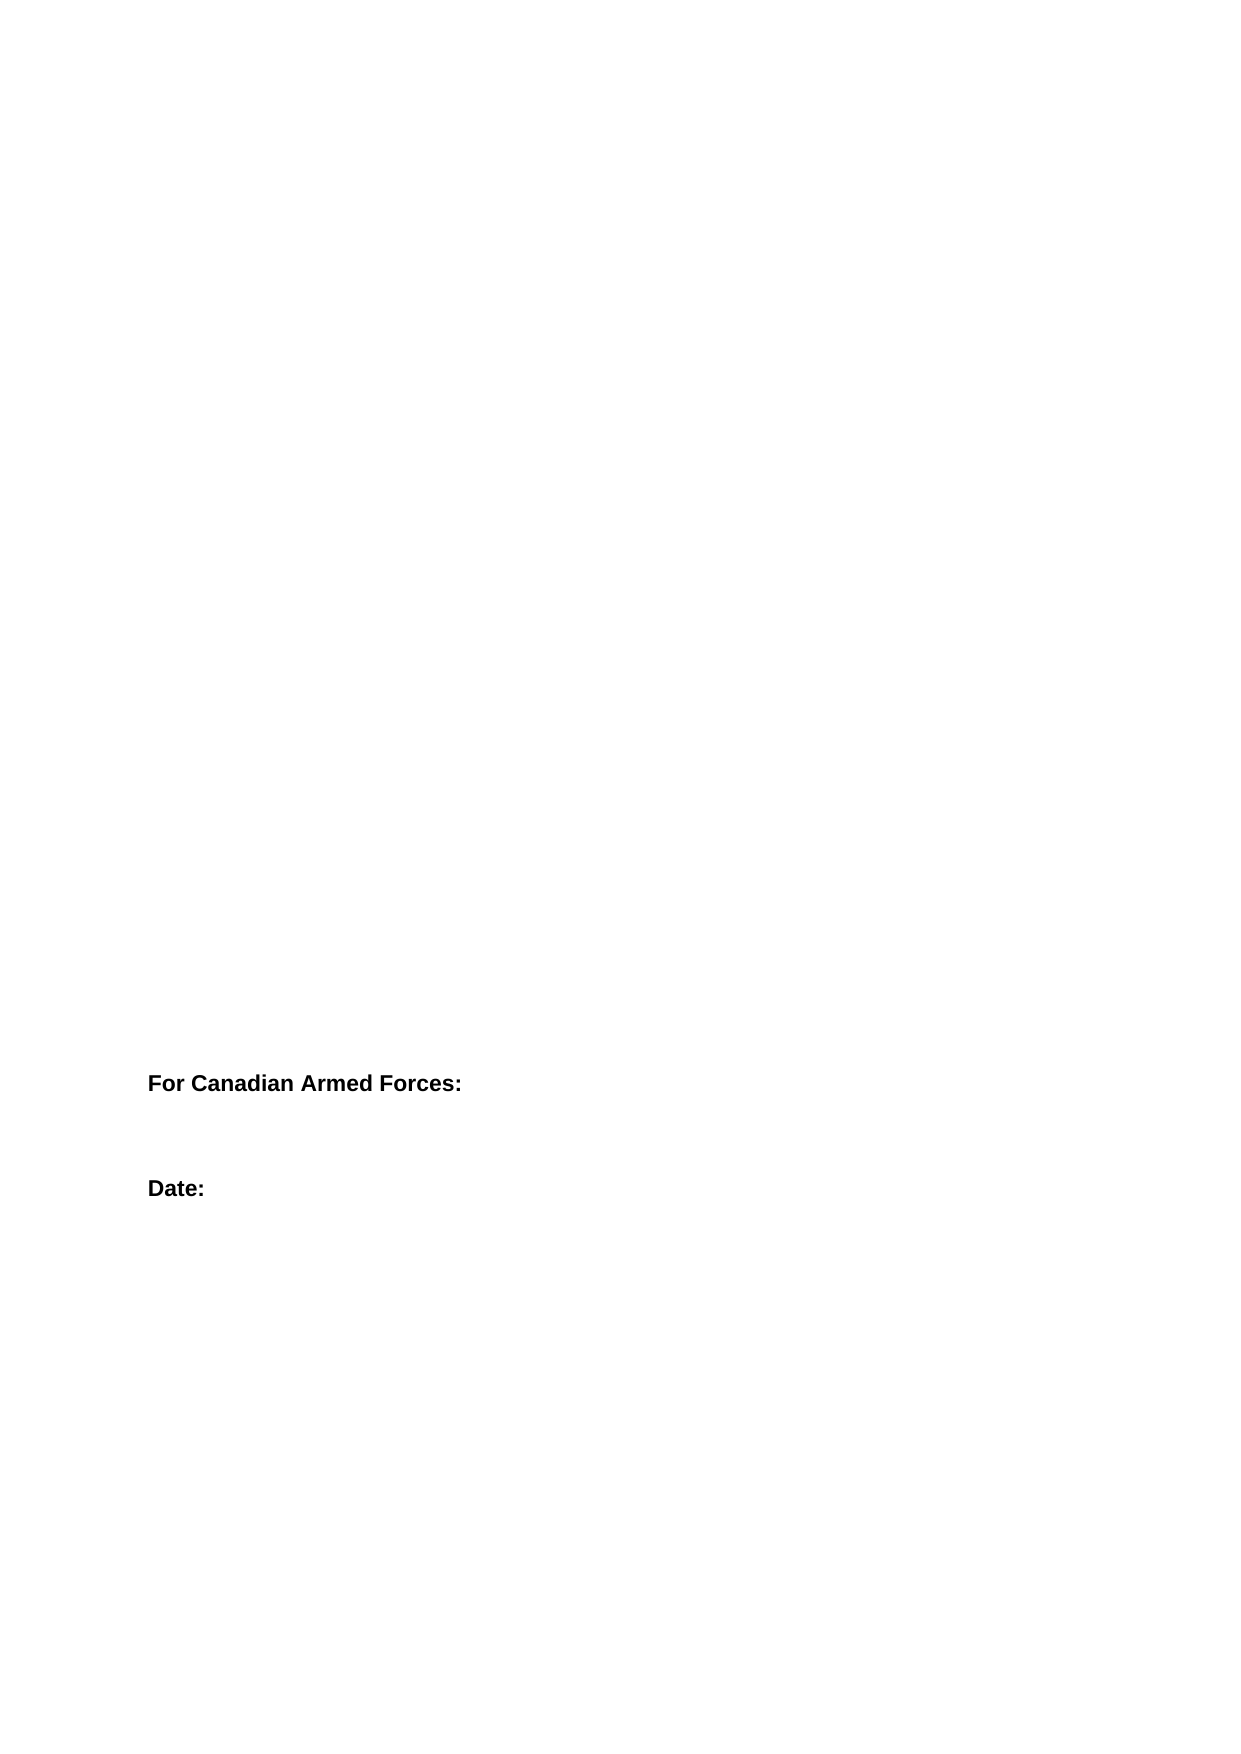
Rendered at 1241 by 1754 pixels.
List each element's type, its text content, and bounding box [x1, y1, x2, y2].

text For Canadian Armed Forces: [148, 1070, 1093, 1096]
text Date: [148, 1175, 1093, 1202]
